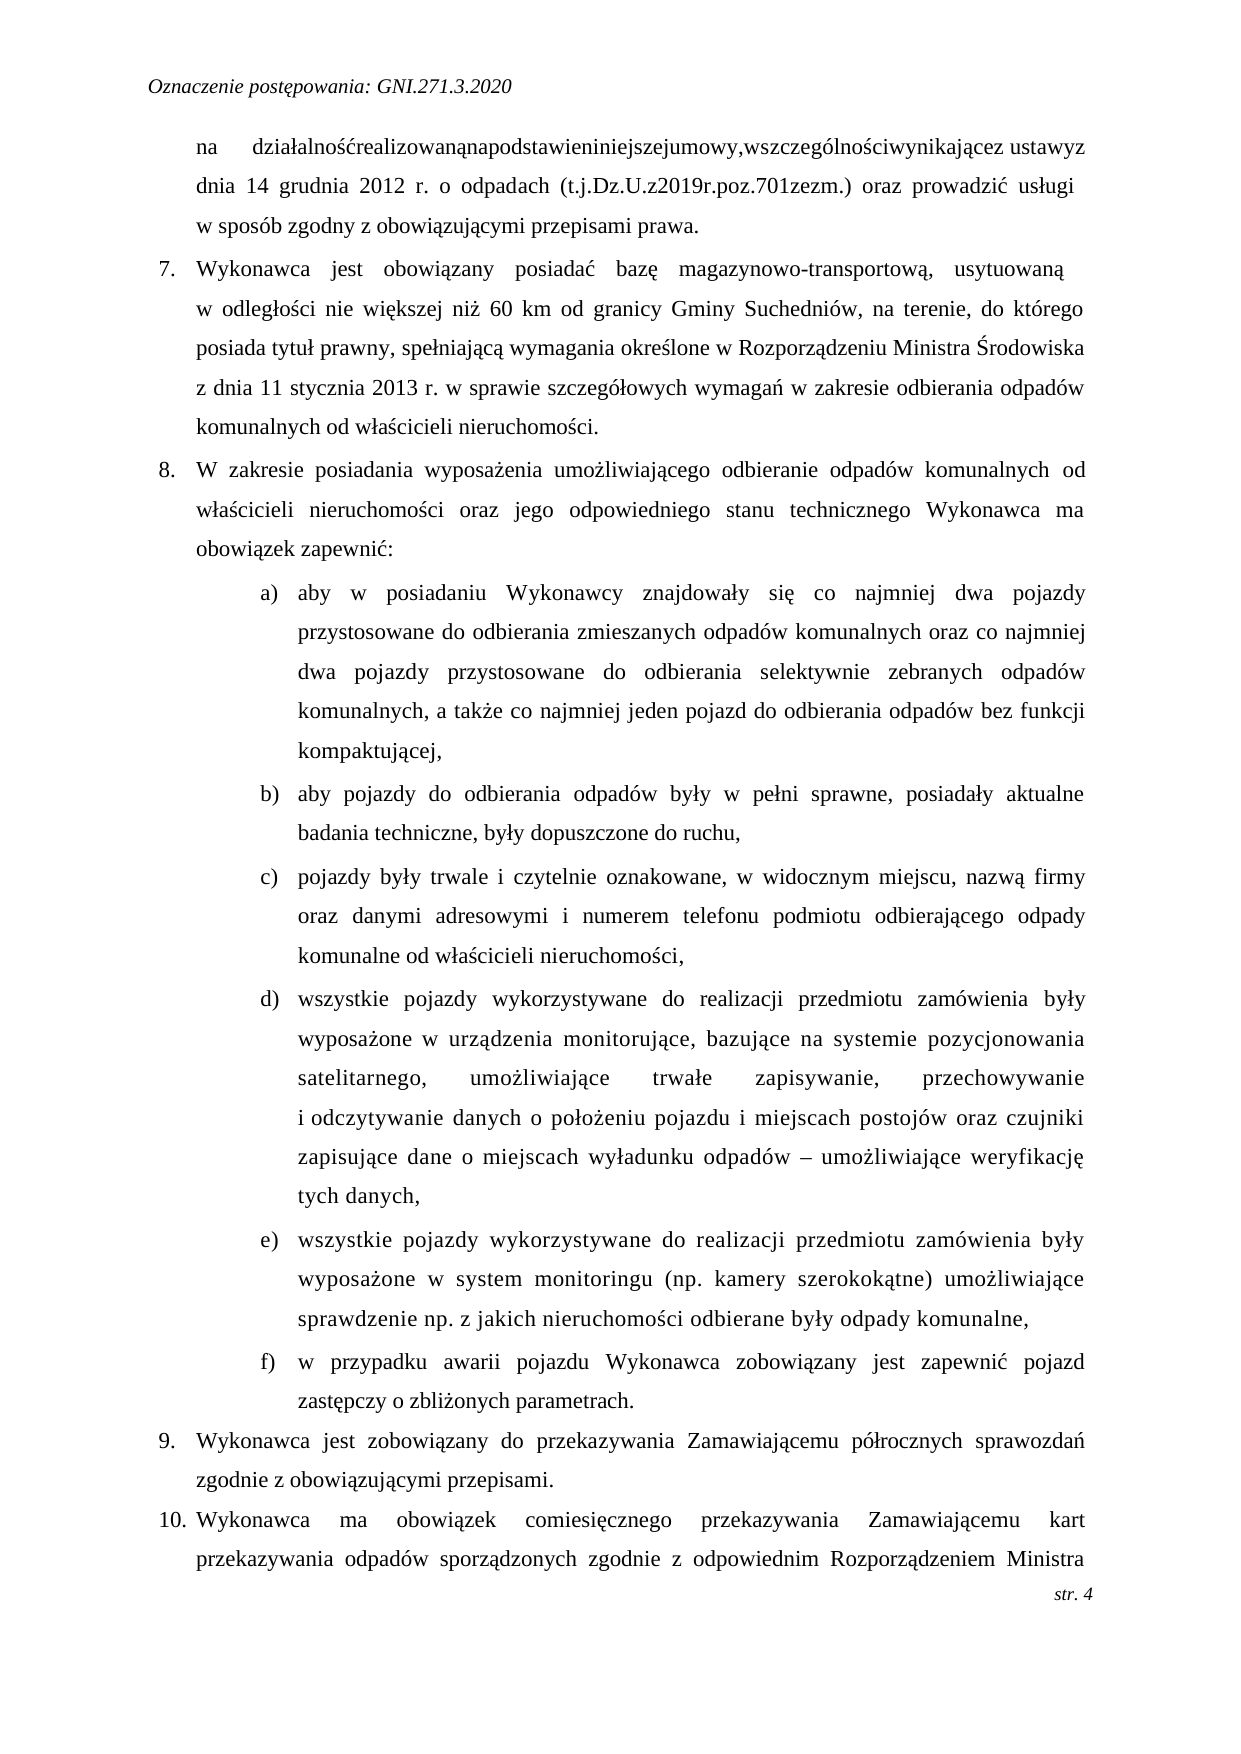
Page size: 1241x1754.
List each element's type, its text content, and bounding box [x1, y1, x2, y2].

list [158, 1506, 1085, 1572]
list Wykonawca jest zobowiązany do przekazywania Zamawiającemu półrocznych sprawozdań zgodnie z obowiązującymi przepisami. [158, 1427, 1085, 1493]
list w przypadku awarii pojazdu Wykonawca zobowiązany jest zapewnić pojazd zastępczy o zbliżonych parametrach. [260, 1348, 1086, 1414]
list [158, 133, 1085, 238]
list aby pojazdy do odbierania odpadów były w pełni sprawne, posiadały aktualne badania techniczne, były dopuszczone do ruchu, [260, 780, 1086, 846]
list wszystkie pojazdy wykorzystywane do realizacji przedmiotu zamówienia były wyposażone w system monitoringu (np. kamery szerokokątne) umożliwiające sprawdzenie np. z jakich nieruchomości odbierane były odpady komunalne, [260, 1226, 1086, 1331]
list pojazdy były trwale i czytelnie oznakowane, w widocznym miejscu, nazwą firmy oraz danymi adresowymi i numerem telefonu podmiotu odbierającego odpady komunalne od właścicieli nieruchomości, [260, 863, 1086, 968]
list aby w posiadaniu Wykonawcy znajdowały się co najmniej dwa pojazdy przystosowane do odbierania zmieszanych odpadów komunalnych oraz co najmniej dwa pojazdy przystosowane do odbierania selektywnie zebranych odpadów komunalnych, a także co najmniej jeden pojazd do odbierania odpadów bez funkcji kompaktującej, [260, 579, 1086, 763]
list W zakresie posiadania wyposażenia umożliwiającego odbieranie odpadów komunalnych od właścicieli nieruchomości oraz jego odpowiedniego stanu technicznego Wykonawca ma obowiązek zapewnić: [158, 456, 1086, 562]
list Wykonawca jest obowiązany posiadać bazę magazynowo-transportową, usytuowaną w odległości nie większej niż 60 km od granicy Gminy Suchedniów, na terenie, do którego posiada tytuł prawny, spełniającą wymagania określone w Rozporządzeniu Ministra Środowiska z dnia 11 stycznia 2013 r. w sprawie szczegółowych wymagań w zakresie odbierania odpadów komunalnych od właścicieli nieruchomości. [158, 255, 1086, 439]
list wszystkie pojazdy wykorzystywane do realizacji przedmiotu zamówienia były wyposażone w urządzenia monitorujące, bazujące na systemie pozycjonowania satelitarnego, umożliwiające trwałe zapisywanie, przechowywanie i odczytywanie danych o położeniu pojazdu i miejscach postojów oraz czujniki zapisujące dane o miejscach wyładunku odpadów – umożliwiające weryfikację tych danych, [260, 985, 1086, 1209]
